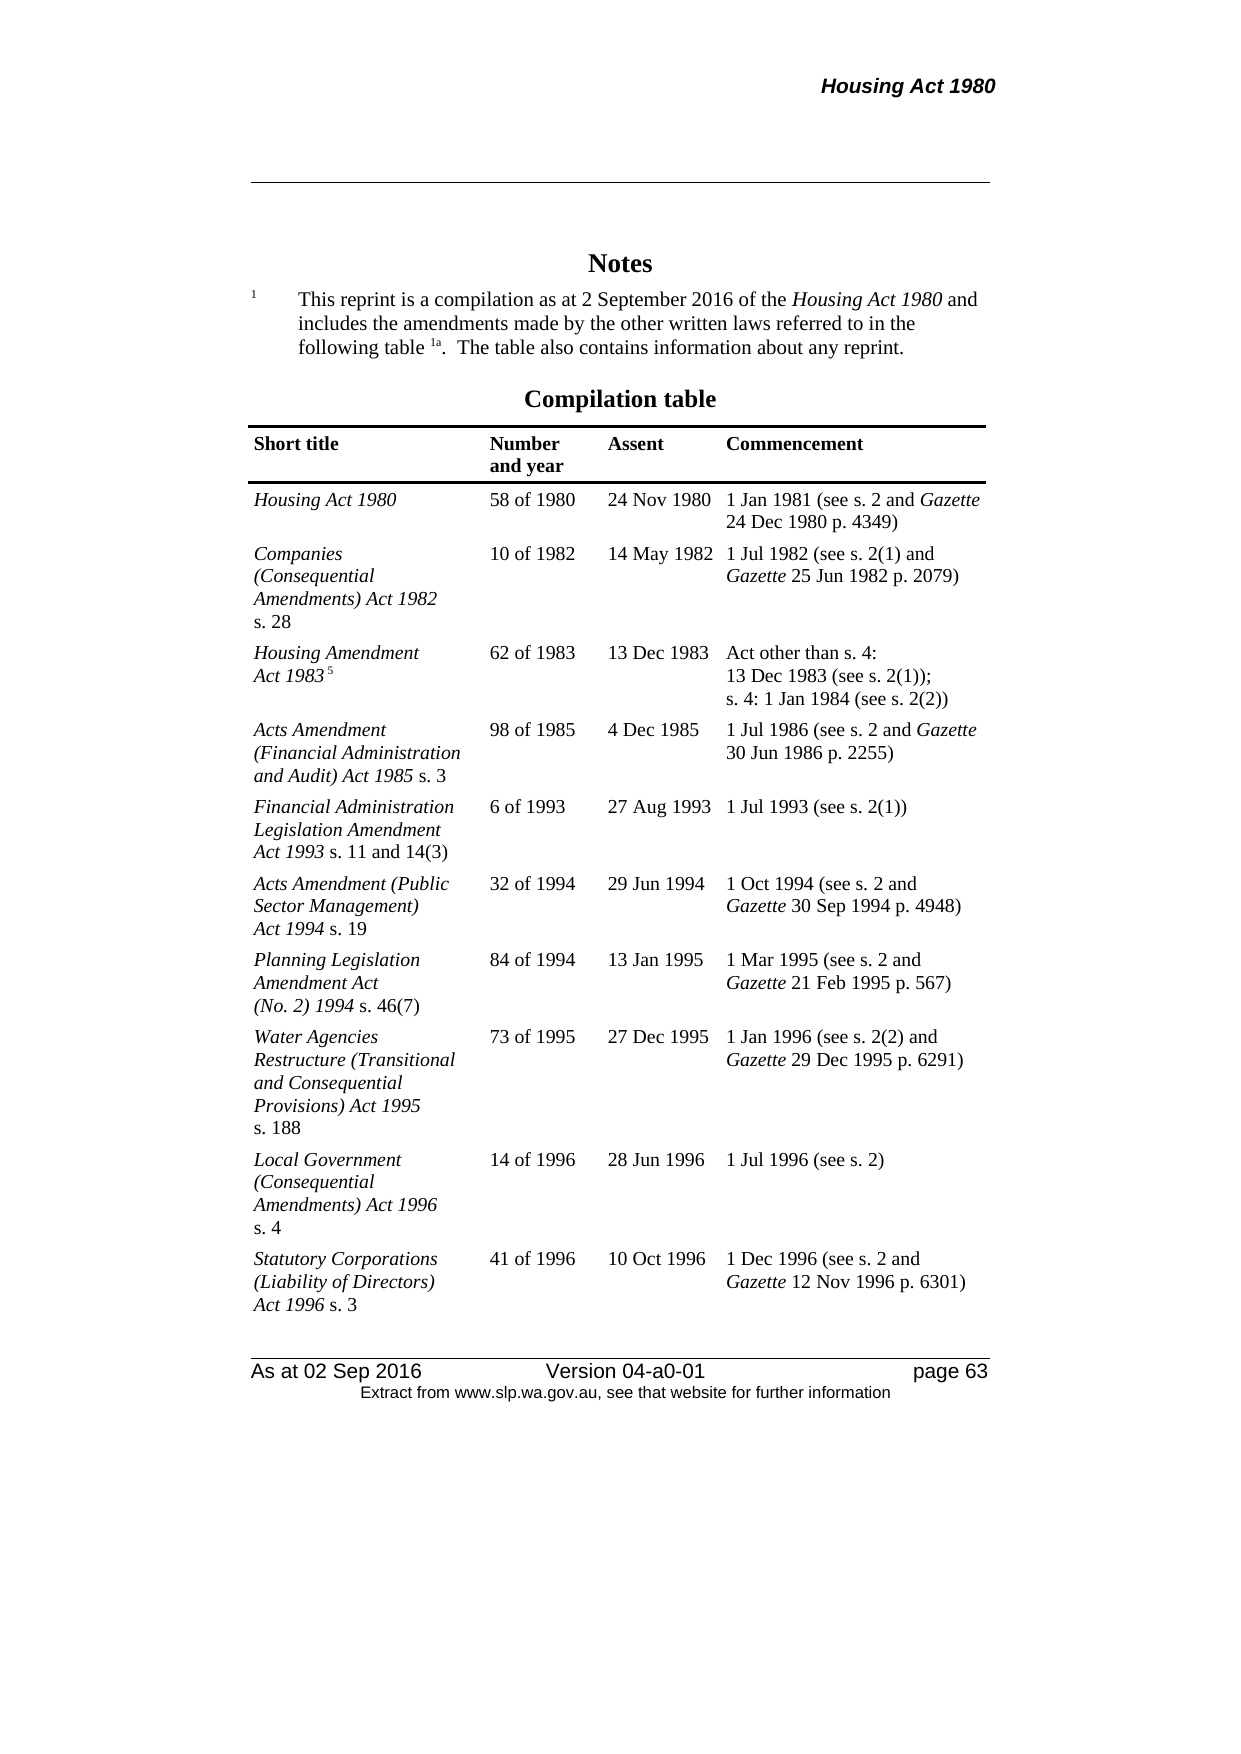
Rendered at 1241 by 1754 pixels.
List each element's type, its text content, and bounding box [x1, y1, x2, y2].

subtitle Notes [251, 247, 990, 279]
table_cell 24 Nov 1980 [602, 484, 720, 537]
table_cell 27 Dec 1995 [602, 1021, 720, 1143]
table_cell 28 Jun 1996 [602, 1143, 720, 1243]
table_cell 84 of 1994 [484, 944, 602, 1021]
subtitle Compilation table [251, 384, 990, 413]
table_cell Local Government (Consequential Amendments) Act 1996 s. 4 [248, 1143, 484, 1243]
table_cell 1 Jul 1982 (see s. 2(1) and Gazette 25 Jun 1982 p. 2079) [720, 538, 986, 637]
table_cell Water Agencies Restructure (Transitional and Consequential Provisions) Act 1995 s. 188 [248, 1021, 484, 1143]
table_cell 58 of 1980 [484, 484, 602, 537]
table_cell 29 Jun 1994 [602, 868, 720, 944]
table_header Number and year [484, 428, 602, 481]
table_cell 73 of 1995 [484, 1021, 602, 1143]
table_cell 1 Oct 1994 (see s. 2 and Gazette 30 Sep 1994 p. 4948) [720, 868, 986, 944]
table_cell Statutory Corporations (Liability of Directors) Act 1996 s. 3 [248, 1243, 484, 1320]
table_cell Acts Amendment (Financial Administration and Audit) Act 1985 s. 3 [248, 714, 484, 791]
table_cell 98 of 1985 [484, 714, 602, 791]
table_cell 13 Dec 1983 [602, 637, 720, 714]
table_cell Planning Legislation Amendment Act (No. 2) 1994 s. 46(7) [248, 944, 484, 1021]
table_cell Housing Amendment Act 1983 5 [248, 637, 484, 714]
table_cell 14 May 1982 [602, 538, 720, 637]
table_cell 1 Jan 1981 (see s. 2 and Gazette 24 Dec 1980 p. 4349) [720, 484, 986, 537]
table_cell 14 of 1996 [484, 1143, 602, 1243]
table_cell 27 Aug 1993 [602, 791, 720, 867]
text 1 This reprint is a compilation as at 2 September 2016 of the Housing Act 1980 and includes the amendments made by the other written laws referred to in the following table 1a. The table also contains information about any reprint. [251, 287, 990, 359]
table_cell Financial Administration Legislation Amendment Act 1993 s. 11 and 14(3) [248, 791, 484, 867]
table_cell 1 Jul 1993 (see s. 2(1)) [720, 791, 986, 867]
table_cell 62 of 1983 [484, 637, 602, 714]
table_cell Housing Act 1980 [248, 484, 484, 537]
table_cell 1 Jul 1986 (see s. 2 and Gazette 30 Jun 1986 p. 2255) [720, 714, 986, 791]
table_cell 1 Dec 1996 (see s. 2 and Gazette 12 Nov 1996 p. 6301) [720, 1243, 986, 1320]
table_cell 6 of 1993 [484, 791, 602, 867]
table_cell Companies (Consequential Amendments) Act 1982 s. 28 [248, 538, 484, 637]
table_cell Acts Amendment (Public Sector Management) Act 1994 s. 19 [248, 868, 484, 944]
table_header Assent [602, 428, 720, 481]
table_cell Act other than s. 4: 13 Dec 1983 (see s. 2(1)); s. 4: 1 Jan 1984 (see s. 2(2)) [720, 637, 986, 714]
table_cell 10 Oct 1996 [602, 1243, 720, 1320]
table_header Short title [248, 428, 484, 481]
table_cell 32 of 1994 [484, 868, 602, 944]
table_cell 1 Jul 1996 (see s. 2) [720, 1143, 986, 1243]
table_cell 13 Jan 1995 [602, 944, 720, 1021]
table_cell 10 of 1982 [484, 538, 602, 637]
table_cell 4 Dec 1985 [602, 714, 720, 791]
table_cell 1 Jan 1996 (see s. 2(2) and Gazette 29 Dec 1995 p. 6291) [720, 1021, 986, 1143]
table_cell 41 of 1996 [484, 1243, 602, 1320]
table_cell 1 Mar 1995 (see s. 2 and Gazette 21 Feb 1995 p. 567) [720, 944, 986, 1021]
table_header Commencement [720, 428, 986, 481]
